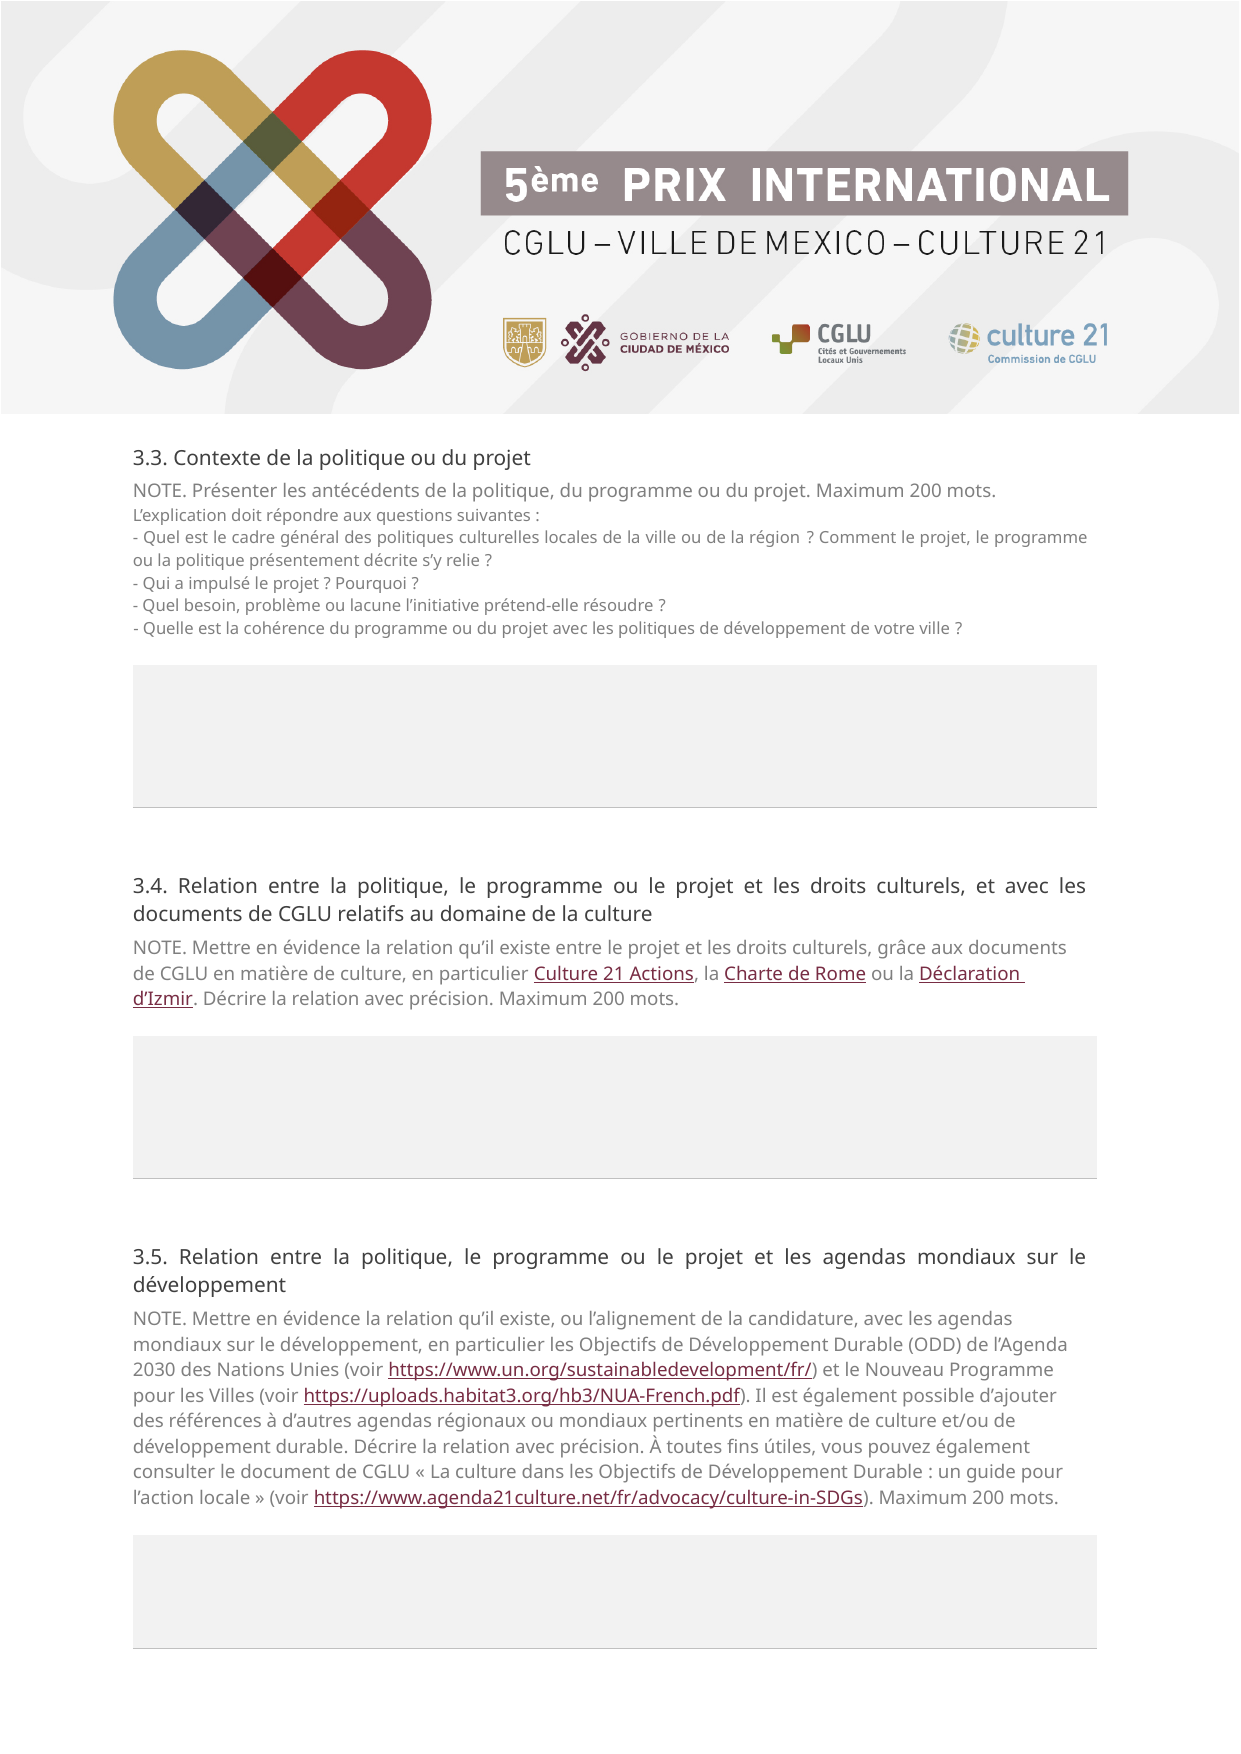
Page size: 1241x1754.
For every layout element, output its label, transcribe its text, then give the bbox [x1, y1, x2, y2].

text 3.5. Relation entre la politique, le programme ou le projet et les agendas mondiaux sur le développement [133, 1242, 1088, 1299]
text - Quel est le cadre général des politiques culturelles locales de la ville ou de la région ? Comment le projet, le programme ou la politique présentement décrite s’y relie ? [133, 526, 1088, 571]
text L’explication doit répondre aux questions suivantes : [133, 503, 1088, 526]
picture [1, 1, 1240, 414]
text 3.3. Contexte de la politique ou du projet [133, 443, 1088, 471]
text - Quel besoin, problème ou lacune l’initiative prétend-elle résoudre ? [133, 594, 1088, 617]
table_header [133, 1535, 1097, 1648]
text NOTE. Mettre en évidence la relation qu’il existe, ou l’alignement de la candidature, avec les agendas mondiaux sur le développement, en particulier les Objectifs de Développement Durable (ODD) de l’Agenda 2030 des Nations Unies (voir https://www.un.org/sustainabledevelopment/fr/) et le Nouveau Programme pour les Villes (voir https://uploads.habitat3.org/hb3/NUA-French.pdf). Il est également possible d’ajouter des références à d’autres agendas régionaux ou mondiaux pertinents en matière de culture et/ou de développement durable. Décrire la relation avec précision. À toutes fins útiles, vous pouvez également consulter le document de CGLU « La culture dans les Objectifs de Développement Durable : un guide pour l’action locale » (voir https://www.agenda21culture.net/fr/advocacy/culture-in-SDGs). Maximum 200 mots. [133, 1305, 1088, 1509]
text 3.4. Relation entre la politique, le programme ou le projet et les droits culturels, et avec les documents de CGLU relatifs au domaine de la culture [133, 871, 1088, 928]
table_header [133, 1036, 1097, 1178]
text - Qui a impulsé le projet ? Pourquoi ? [133, 571, 1088, 594]
text NOTE. Mettre en évidence la relation qu’il existe entre le projet et les droits culturels, grâce aux documents de CGLU en matière de culture, en particulier Culture 21 Actions, la Charte de Rome ou la Déclaration d’Izmir. Décrire la relation avec précision. Maximum 200 mots. [133, 934, 1088, 1011]
table_header [133, 665, 1097, 807]
text NOTE. Présenter les antécédents de la politique, du programme ou du projet. Maximum 200 mots. [133, 478, 1088, 503]
text - Quelle est la cohérence du programme ou du projet avec les politiques de développement de votre ville ? [133, 617, 1088, 639]
